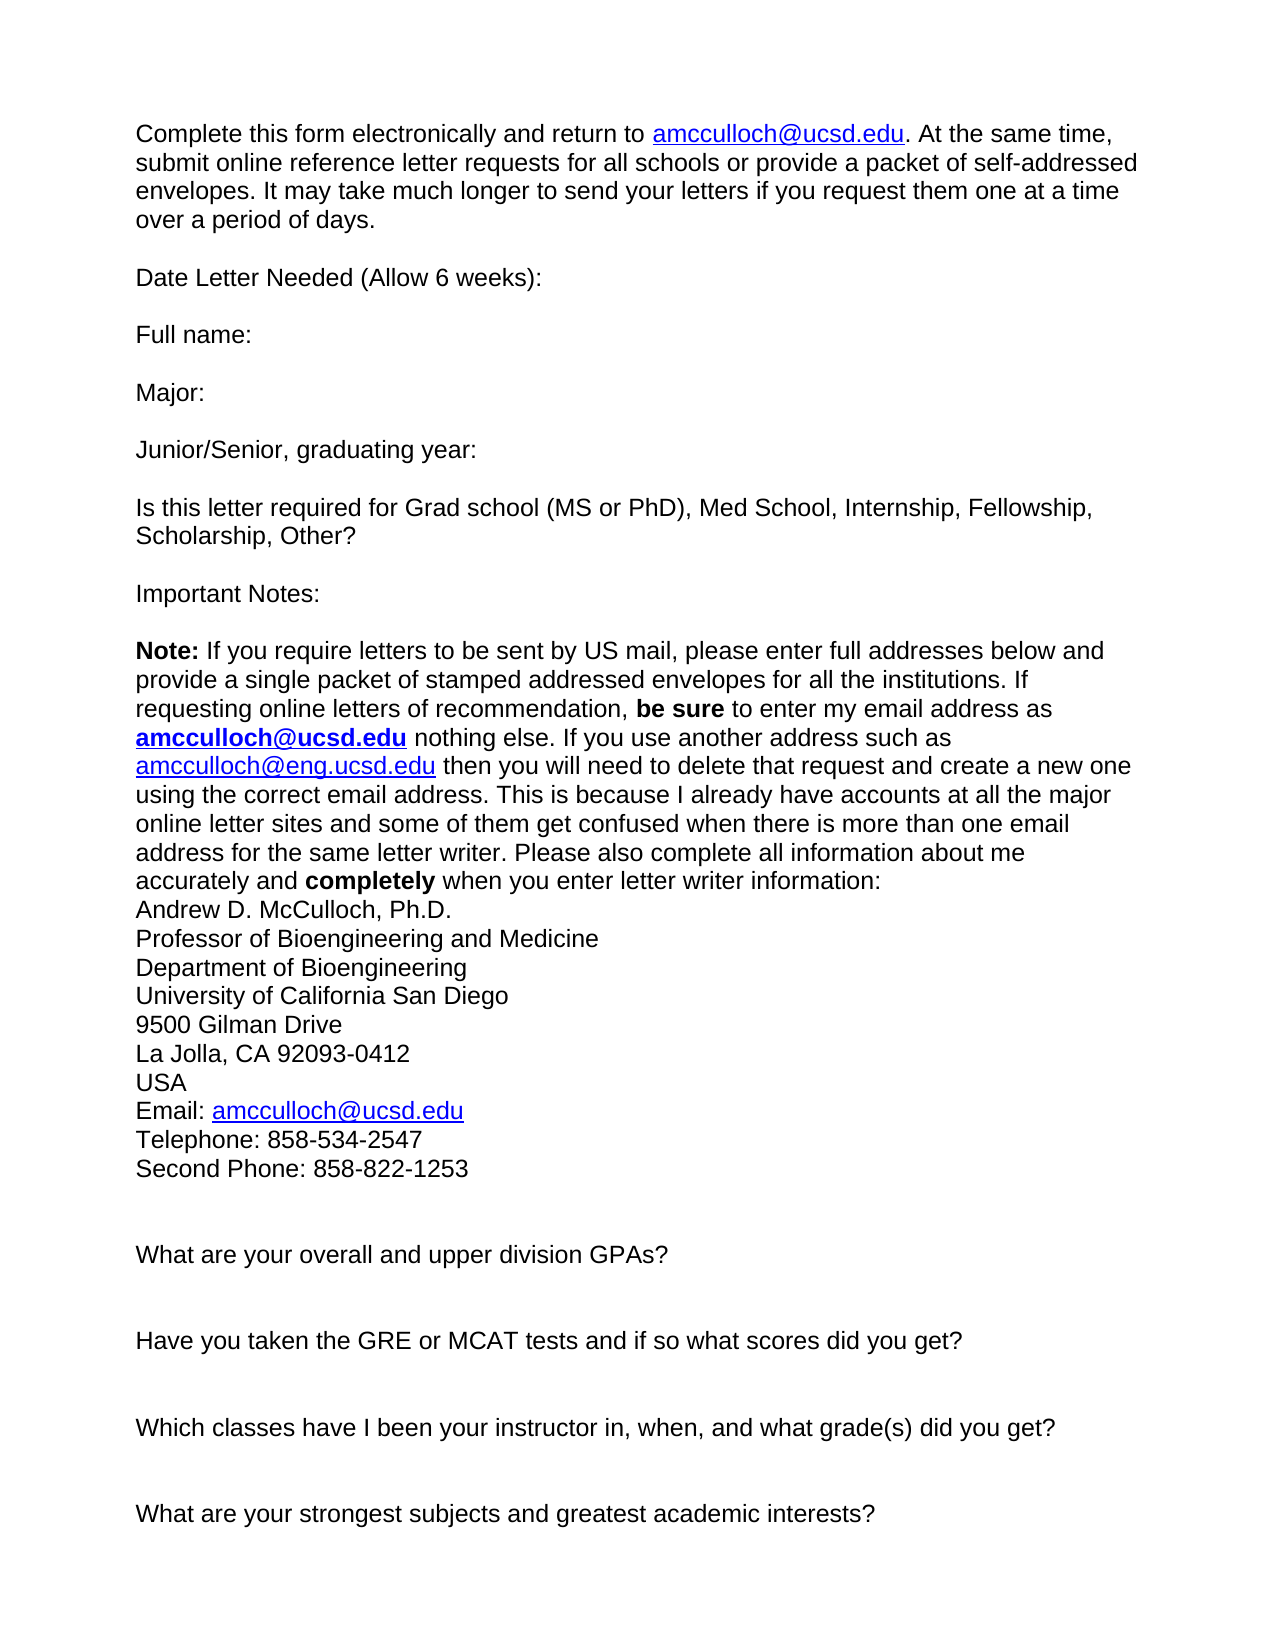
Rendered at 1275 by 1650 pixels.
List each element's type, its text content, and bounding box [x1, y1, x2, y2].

text Email: amcculloch@ucsd.edu [135, 1096, 1139, 1125]
text University of California San Diego [135, 981, 1139, 1010]
text USA [135, 1067, 1139, 1096]
text 9500 Gilman Drive [135, 1010, 1139, 1039]
text Second Phone: 858-822-1253 [135, 1154, 1139, 1182]
text What are your overall and upper division GPAs? [135, 1240, 1139, 1269]
text La Jolla, CA 92093-0412 [135, 1039, 1139, 1067]
text Is this letter required for Grad school (MS or PhD), Med School, Internship, Fellowship, Scholarship, Other? [135, 492, 1139, 550]
text Major: [135, 377, 1139, 406]
text Important Notes: [135, 579, 1139, 607]
text What are your strongest subjects and greatest academic interests? [135, 1499, 1139, 1527]
text Which classes have I been your instructor in, when, and what grade(s) did you get? [135, 1412, 1139, 1441]
text Telephone: 858-534-2547 [135, 1125, 1139, 1154]
text Date Letter Needed (Allow 6 weeks): [135, 262, 1139, 291]
text Note: If you require letters to be sent by US mail, please enter full addresses below and provide a single packet of stamped addressed envelopes for all the institutions. If requesting online letters of recommendation, be sure to enter my email address as amcculloch@ucsd.edu nothing else. If you use another address such as amcculloch@eng.ucsd.edu then you will need to delete that request and create a new one using the correct email address. This is because I already have accounts at all the major online letter sites and some of them get confused when there is more than one email address for the same letter writer. Please also complete all information about me accurately and completely when you enter letter writer information: [135, 636, 1139, 895]
text Professor of Bioengineering and Medicine [135, 924, 1139, 952]
text Full name: [135, 320, 1139, 349]
text Andrew D. McCulloch, Ph.D. [135, 895, 1139, 924]
text Junior/Senior, graduating year: [135, 435, 1139, 464]
text Have you taken the GRE or MCAT tests and if so what scores did you get? [135, 1326, 1139, 1355]
text Department of Bioengineering [135, 952, 1139, 981]
text Complete this form electronically and return to amcculloch@ucsd.edu. At the same time, submit online reference letter requests for all schools or provide a packet of self-addressed envelopes. It may take much longer to send your letters if you request them one at a time over a period of days. [135, 119, 1139, 234]
